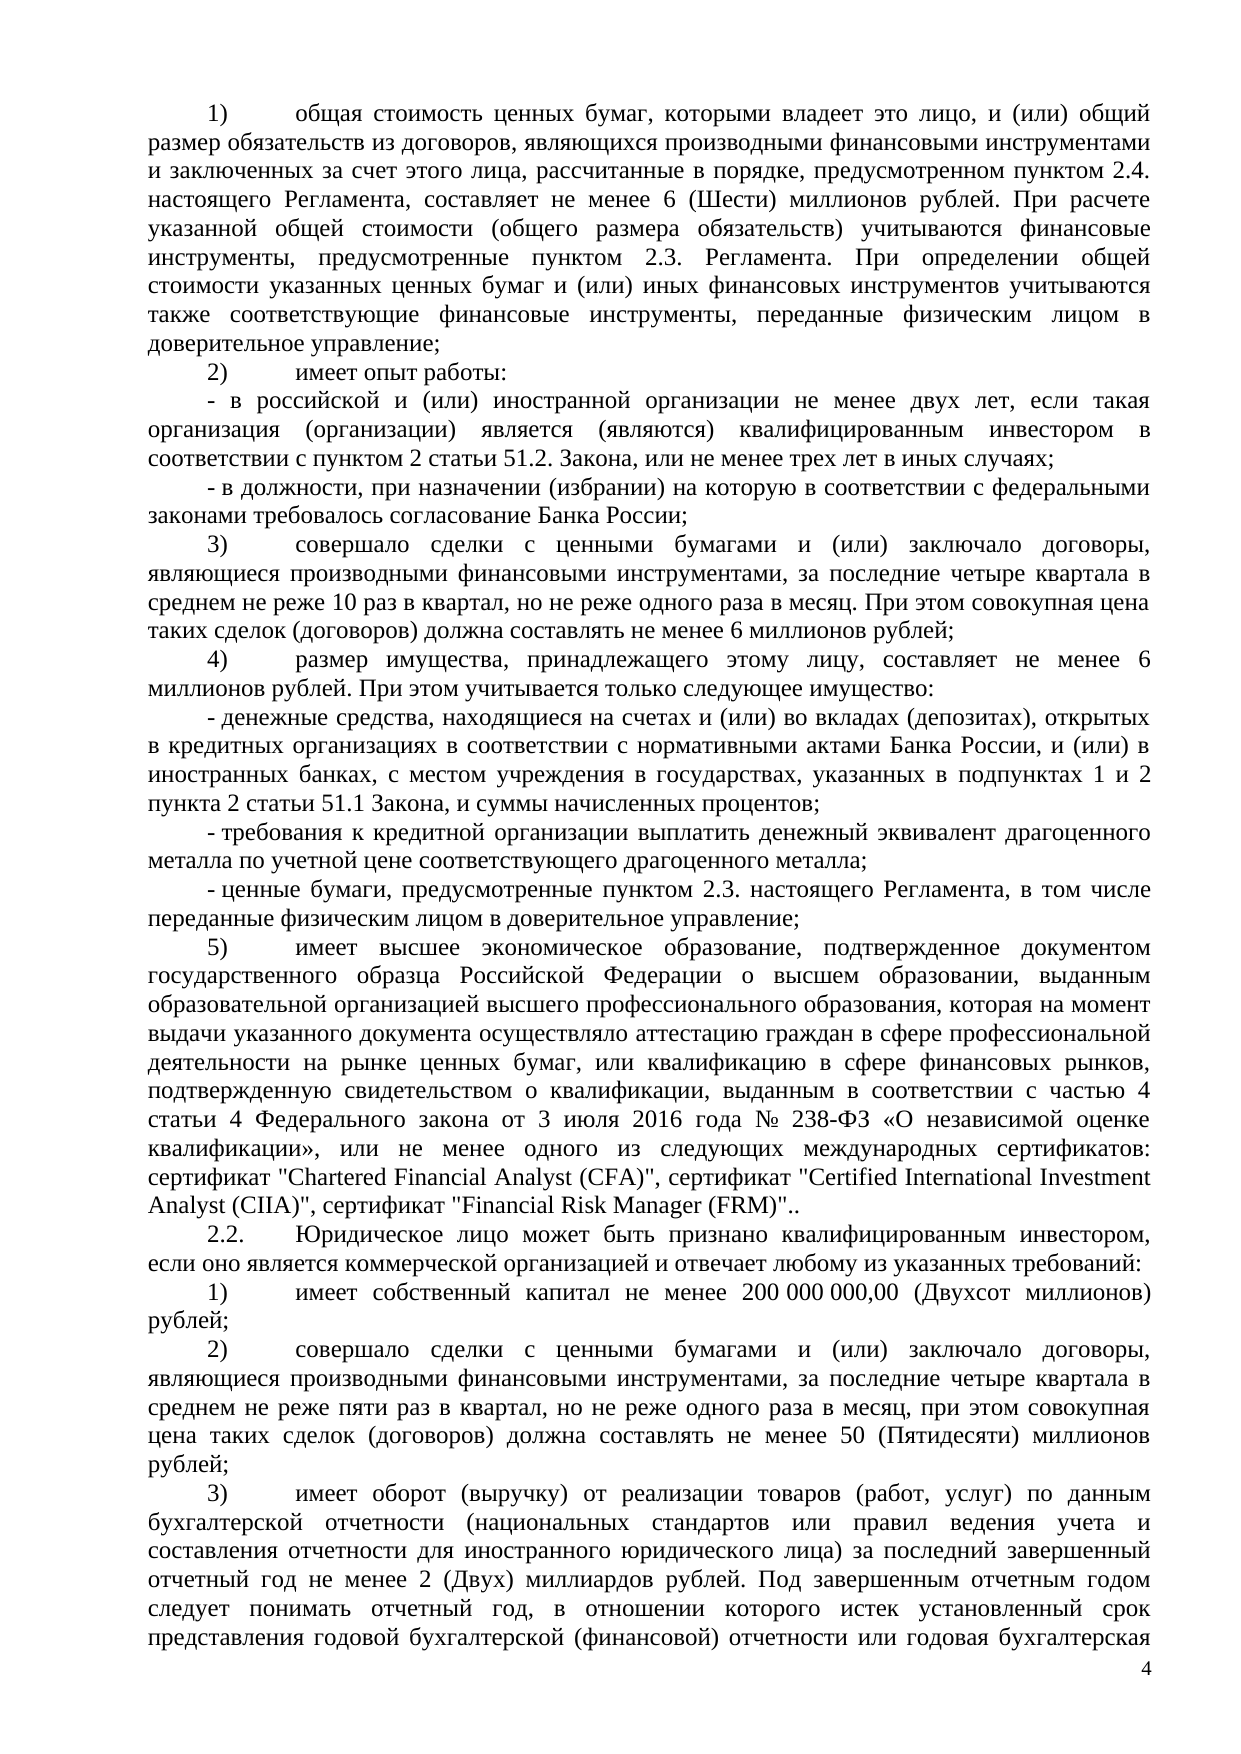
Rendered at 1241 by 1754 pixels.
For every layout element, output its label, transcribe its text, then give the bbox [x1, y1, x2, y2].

text 5) имеет высшее экономическое образование, подтвержденное документом государственного образца Российской Федерации о высшем образовании, выданным образовательной организацией высшего профессионального образования, которая на момент выдачи указанного документа осуществляло аттестацию граждан в сфере профессиональной деятельности на рынке ценных бумаг, или квалификацию в сфере финансовых рынков, подтвержденную свидетельством о квалификации, выданным в соответствии с частью 4 статьи 4 Федерального закона от 3 июля 2016 года № 238-ФЗ «О независимой оценке квалификации», или не менее одного из следующих международных сертификатов: сертификат "Chartered Financial Analyst (CFA)", сертификат "Certified International Investment Analyst (CIIA)", сертификат "Financial Risk Manager (FRM)".. [148, 932, 1152, 1219]
text - требования к кредитной организации выплатить денежный эквивалент драгоценного металла по учетной цене соответствующего драгоценного металла; [148, 817, 1152, 874]
text - в российской и (или) иностранной организации не менее двух лет, если такая организация (организации) является (являются) квалифицированным инвестором в соответствии с пунктом 2 статьи 51.2. Закона, или не менее трех лет в иных случаях; [148, 385, 1152, 472]
text - в должности, при назначении (избрании) на которую в соответствии с федеральными законами требовалось согласование Банка России; [148, 472, 1152, 529]
text 3) совершало сделки с ценными бумагами и (или) заключало договоры, являющиеся производными финансовыми инструментами, за последние четыре квартала в среднем не реже 10 раз в квартал, но не реже одного раза в месяц. При этом совокупная цена таких сделок (договоров) должна составлять не менее 6 миллионов рублей; [148, 529, 1152, 644]
text - денежные средства, находящиеся на счетах и (или) во вкладах (депозитах), открытых в кредитных организациях в соответствии с нормативными актами Банка России, и (или) в иностранных банках, с местом учреждения в государствах, указанных в подпунктах 1 и 2 пункта 2 статьи 51.1 Закона, и суммы начисленных процентов; [148, 702, 1152, 817]
text 4) размер имущества, принадлежащего этому лицу, составляет не менее 6 миллионов рублей. При этом учитывается только следующее имущество: [148, 644, 1152, 702]
text 1) общая стоимость ценных бумаг, которыми владеет это лицо, и (или) общий размер обязательств из договоров, являющихся производными финансовыми инструментами и заключенных за счет этого лица, рассчитанные в порядке, предусмотренном пунктом 2.4. настоящего Регламента, составляет не менее 6 (Шести) миллионов рублей. При расчете указанной общей стоимости (общего размера обязательств) учитываются финансовые инструменты, предусмотренные пунктом 2.3. Регламента. При определении общей стоимости указанных ценных бумаг и (или) иных финансовых инструментов учитываются также соответствующие финансовые инструменты, переданные физическим лицом в доверительное управление; [148, 98, 1152, 357]
text 2.2. Юридическое лицо может быть признано квалифицированным инвестором, если оно является коммерческой организацией и отвечает любому из указанных требований: [148, 1219, 1152, 1277]
text 2) имеет опыт работы: [148, 357, 1152, 385]
text 2) совершало сделки с ценными бумагами и (или) заключало договоры, являющиеся производными финансовыми инструментами, за последние четыре квартала в среднем не реже пяти раз в квартал, но не реже одного раза в месяц, при этом совокупная цена таких сделок (договоров) должна составлять не менее 50 (Пятидесяти) миллионов рублей; [148, 1334, 1152, 1478]
text - ценные бумаги, предусмотренные пунктом 2.3. настоящего Регламента, в том числе переданные физическим лицом в доверительное управление; [148, 874, 1152, 932]
text 1) имеет собственный капитал не менее 200 000 000,00 (Двухсот миллионов) рублей; [148, 1277, 1152, 1334]
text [148, 1478, 1152, 1650]
